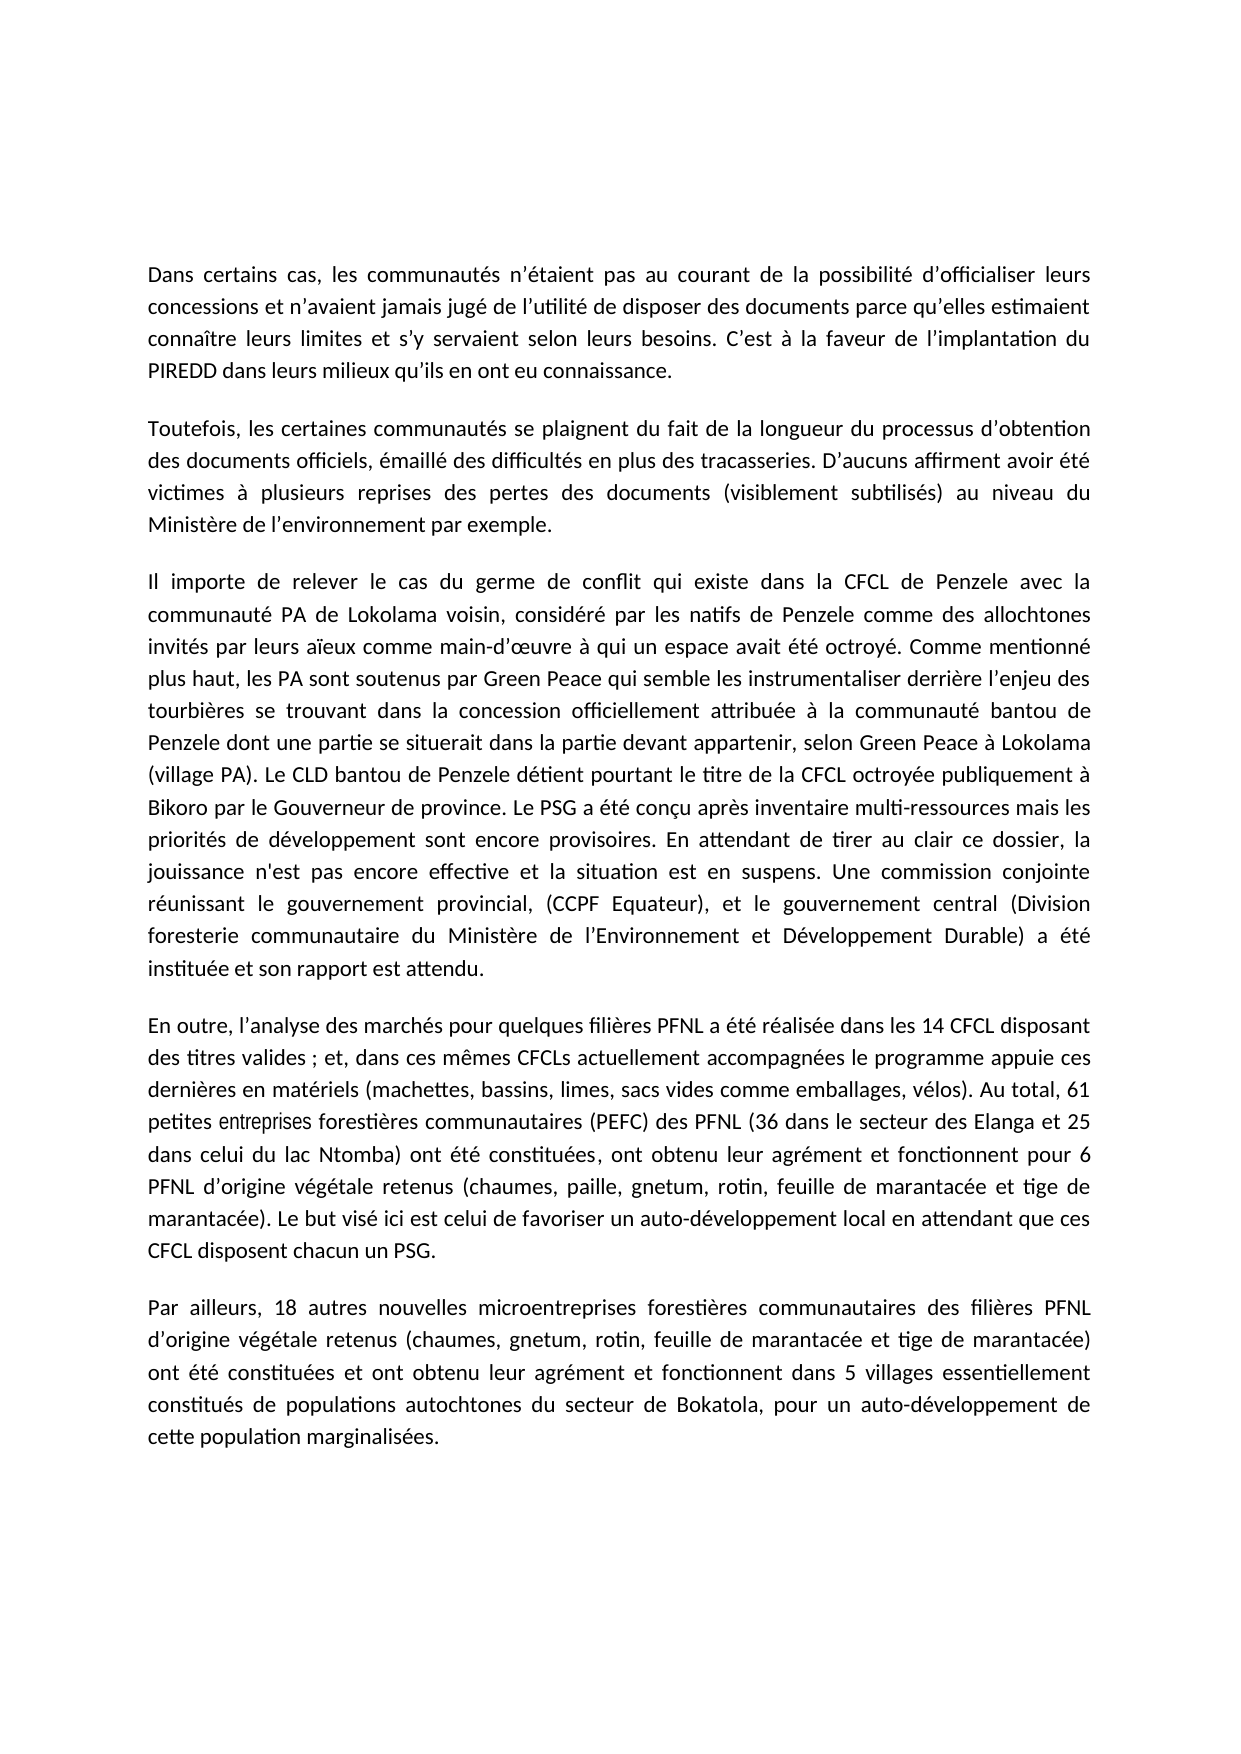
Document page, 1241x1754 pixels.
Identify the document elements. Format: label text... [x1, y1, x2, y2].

text Par ailleurs, 18 autres nouvelles microentreprises forestières communautaires des filières PFNL d’origine végétale retenus (chaumes, gnetum, rotin, feuille de marantacée et tige de marantacée) ont été constituées et ont obtenu leur agrément et fonctionnent dans 5 villages essentiellement constitués de populations autochtones du secteur de Bokatola, pour un auto-développement de cette population marginalisées. [148, 1293, 1092, 1450]
text Dans certains cas, les communautés n’étaient pas au courant de la possibilité d’officialiser leurs concessions et n’avaient jamais jugé de l’utilité de disposer des documents parce qu’elles estimaient connaître leurs limites et s’y servaient selon leurs besoins. C’est à la faveur de l’implantation du PIREDD dans leurs milieux qu’ils en ont eu connaissance. [148, 260, 1092, 384]
text Toutefois, les certaines communautés se plaignent du fait de la longueur du processus d’obtention des documents officiels, émaillé des difficultés en plus des tracasseries. D’aucuns affirment avoir été victimes à plusieurs reprises des pertes des documents (visiblement subtilisés) au niveau du Ministère de l’environnement par exemple. [148, 414, 1092, 538]
text Il importe de relever le cas du germe de conflit qui existe dans la CFCL de Penzele avec la communauté PA de Lokolama voisin, considéré par les natifs de Penzele comme des allochtones invités par leurs aïeux comme main-d’œuvre à qui un espace avait été octroyé. Comme mentionné plus haut, les PA sont soutenus par Green Peace qui semble les instrumentaliser derrière l’enjeu des tourbières se trouvant dans la concession officiellement attribuée à la communauté bantou de Penzele dont une partie se situerait dans la partie devant appartenir, selon Green Peace à Lokolama (village PA). Le CLD bantou de Penzele détient pourtant le titre de la CFCL octroyée publiquement à Bikoro par le Gouverneur de province. Le PSG a été conçu après inventaire multi-ressources mais les priorités de développement sont encore provisoires. En attendant de tirer au clair ce dossier, la jouissance n'est pas encore effective et la situation est en suspens. Une commission conjointe réunissant le gouvernement provincial, (CCPF Equateur), et le gouvernement central (Division foresterie communautaire du Ministère de l’Environnement et Développement Durable) a été instituée et son rapport est attendu. [148, 567, 1092, 982]
text En outre, l’analyse des marchés pour quelques filières PFNL a été réalisée dans les 14 CFCL disposant des titres valides ; et, dans ces mêmes CFCLs actuellement accompagnées le programme appuie ces dernières en matériels (machettes, bassins, limes, sacs vides comme emballages, vélos). Au total, 61 petites entreprises forestières communautaires (PEFC) des PFNL (36 dans le secteur des Elanga et 25 dans celui du lac Ntomba) ont été constituées, ont obtenu leur agrément et fonctionnent pour 6 PFNL d’origine végétale retenus (chaumes, paille, gnetum, rotin, feuille de marantacée et tige de marantacée). Le but visé ici est celui de favoriser un auto-développement local en attendant que ces CFCL disposent chacun un PSG. [148, 1011, 1092, 1264]
